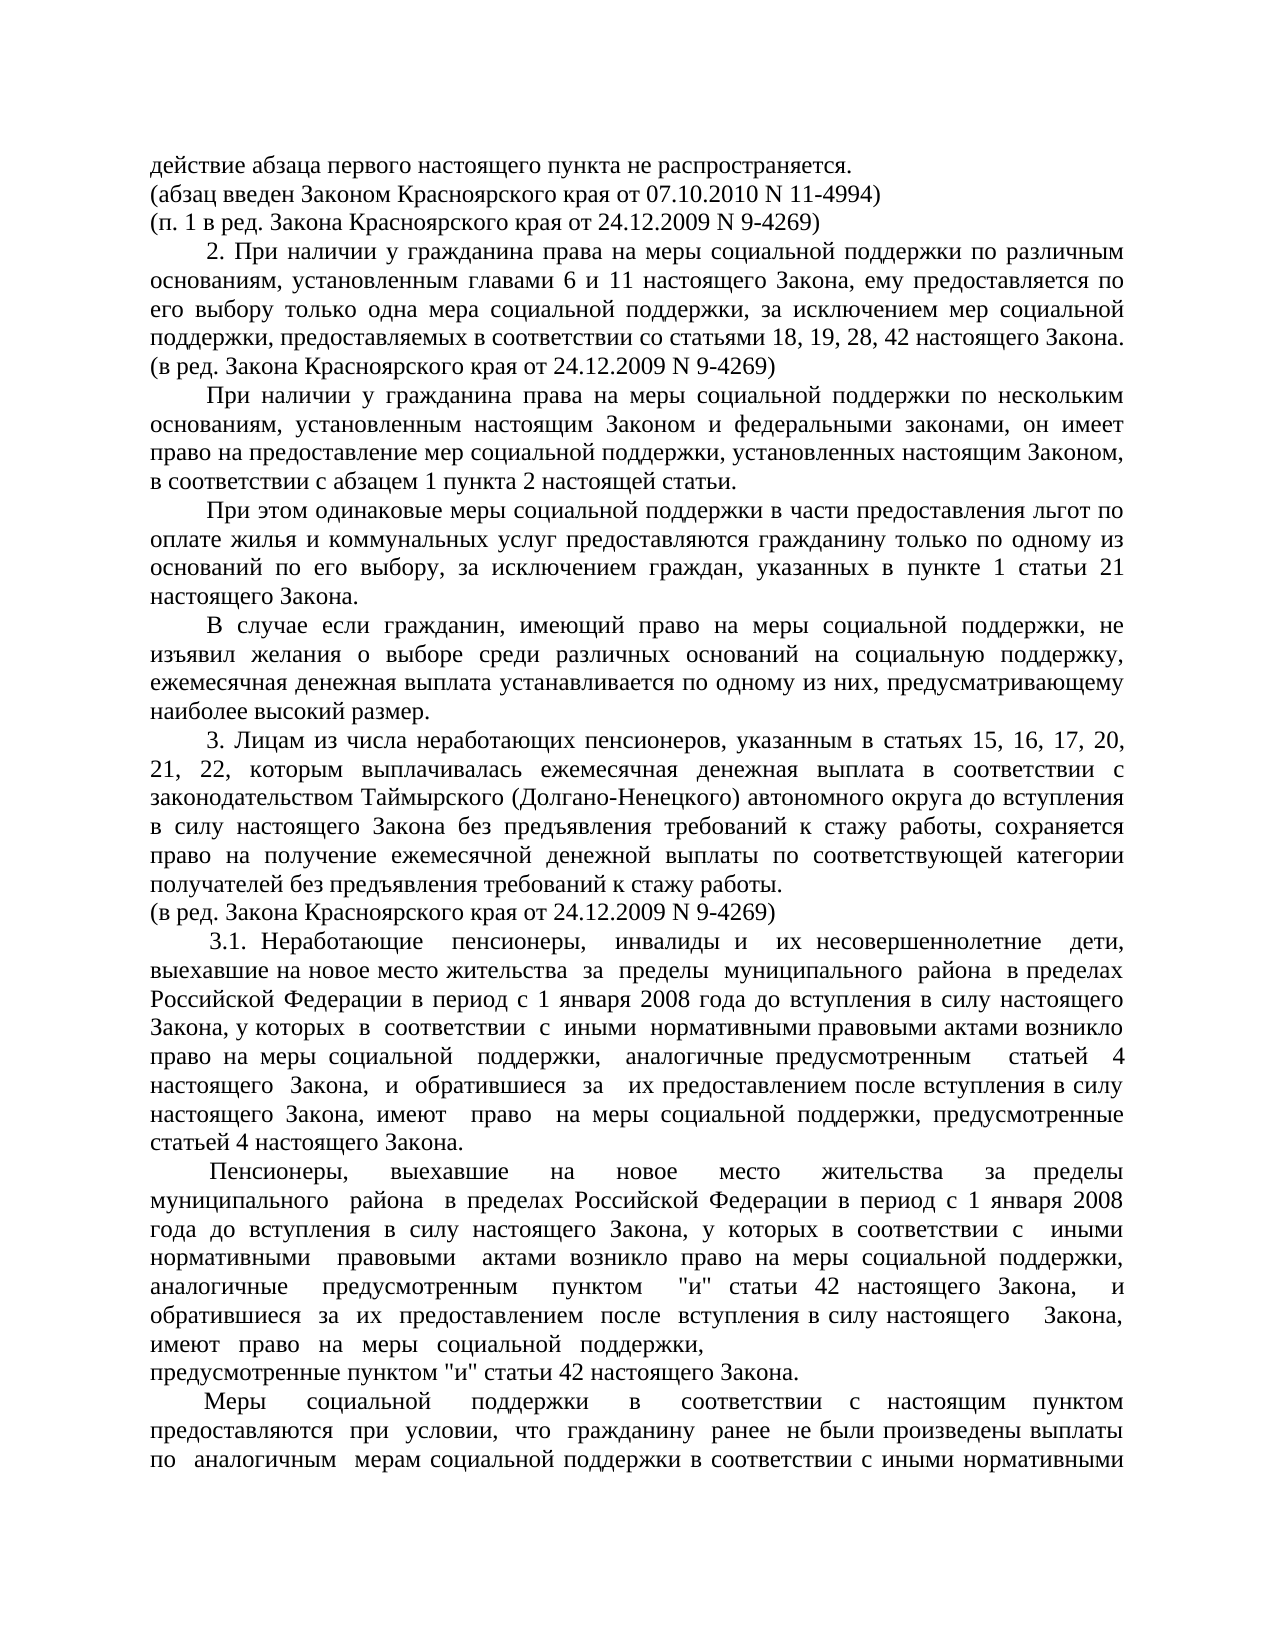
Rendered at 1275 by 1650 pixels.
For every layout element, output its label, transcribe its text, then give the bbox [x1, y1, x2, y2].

text При наличии у гражданина права на меры социальной поддержки по нескольким основаниям, установленным настоящим Законом и федеральными законами, он имеет право на предоставление мер социальной поддержки, установленных настоящим Законом, в соответствии с абзацем 1 пункта 2 настоящей статьи. [150, 380, 1125, 495]
text (в ред. Закона Красноярского края от 24.12.2009 N 9-4269) [150, 897, 1125, 926]
text В случае если гражданин, имеющий право на меры социальной поддержки, не изъявил желания о выборе среди различных оснований на социальную поддержку, ежемесячная денежная выплата устанавливается по одному из них, предусматривающему наиболее высокий размер. [150, 610, 1125, 725]
text Пенсионеры, выехавшие на новое место жительства за пределы муниципального района в пределах Российской Федерации в период с 1 января 2008 года до вступления в силу настоящего Закона, у которых в соответствии с иными нормативными правовыми актами возникло право на меры социальной поддержки, аналогичные предусмотренным пунктом "и" статьи 42 настоящего Закона, и обратившиеся за их предоставлением после вступления в силу настоящего Закона, имеют право на меры социальной поддержки, [150, 1156, 1125, 1357]
text (абзац введен Законом Красноярского края от 07.10.2010 N 11-4994) [150, 179, 1125, 207]
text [150, 1386, 1125, 1472]
text 2. При наличии у гражданина права на меры социальной поддержки по различным основаниям, установленным главами 6 и 11 настоящего Закона, ему предоставляется по его выбору только одна мера социальной поддержки, за исключением мер социальной поддержки, предоставляемых в соответствии со статьями 18, 19, 28, 42 настоящего Закона. [150, 236, 1125, 351]
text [150, 150, 1125, 179]
text (п. 1 в ред. Закона Красноярского края от 24.12.2009 N 9-4269) [150, 207, 1125, 236]
text При этом одинаковые меры социальной поддержки в части предоставления льгот по оплате жилья и коммунальных услуг предоставляются гражданину только по одному из оснований по его выбору, за исключением граждан, указанных в пункте 1 статьи 21 настоящего Закона. [150, 495, 1125, 610]
text 3. Лицам из числа неработающих пенсионеров, указанным в статьях 15, 16, 17, 20, 21, 22, которым выплачивалась ежемесячная денежная выплата в соответствии с законодательством Таймырского (Долгано-Ненецкого) автономного округа до вступления в силу настоящего Закона без предъявления требований к стажу работы, сохраняется право на получение ежемесячной денежной выплаты по соответствующей категории получателей без предъявления требований к стажу работы. [150, 725, 1125, 897]
text предусмотренные пунктом "и" статьи 42 настоящего Закона. [150, 1357, 1125, 1386]
text 3.1. Неработающие пенсионеры, инвалиды и их несовершеннолетние дети, выехавшие на новое место жительства за пределы муниципального района в пределах Российской Федерации в период с 1 января 2008 года до вступления в силу настоящего Закона, у которых в соответствии с иными нормативными правовыми актами возникло право на меры социальной поддержки, аналогичные предусмотренным статьей 4 настоящего Закона, и обратившиеся за их предоставлением после вступления в силу настоящего Закона, имеют право на меры социальной поддержки, предусмотренные статьей 4 настоящего Закона. [150, 926, 1125, 1156]
text (в ред. Закона Красноярского края от 24.12.2009 N 9-4269) [150, 351, 1125, 380]
